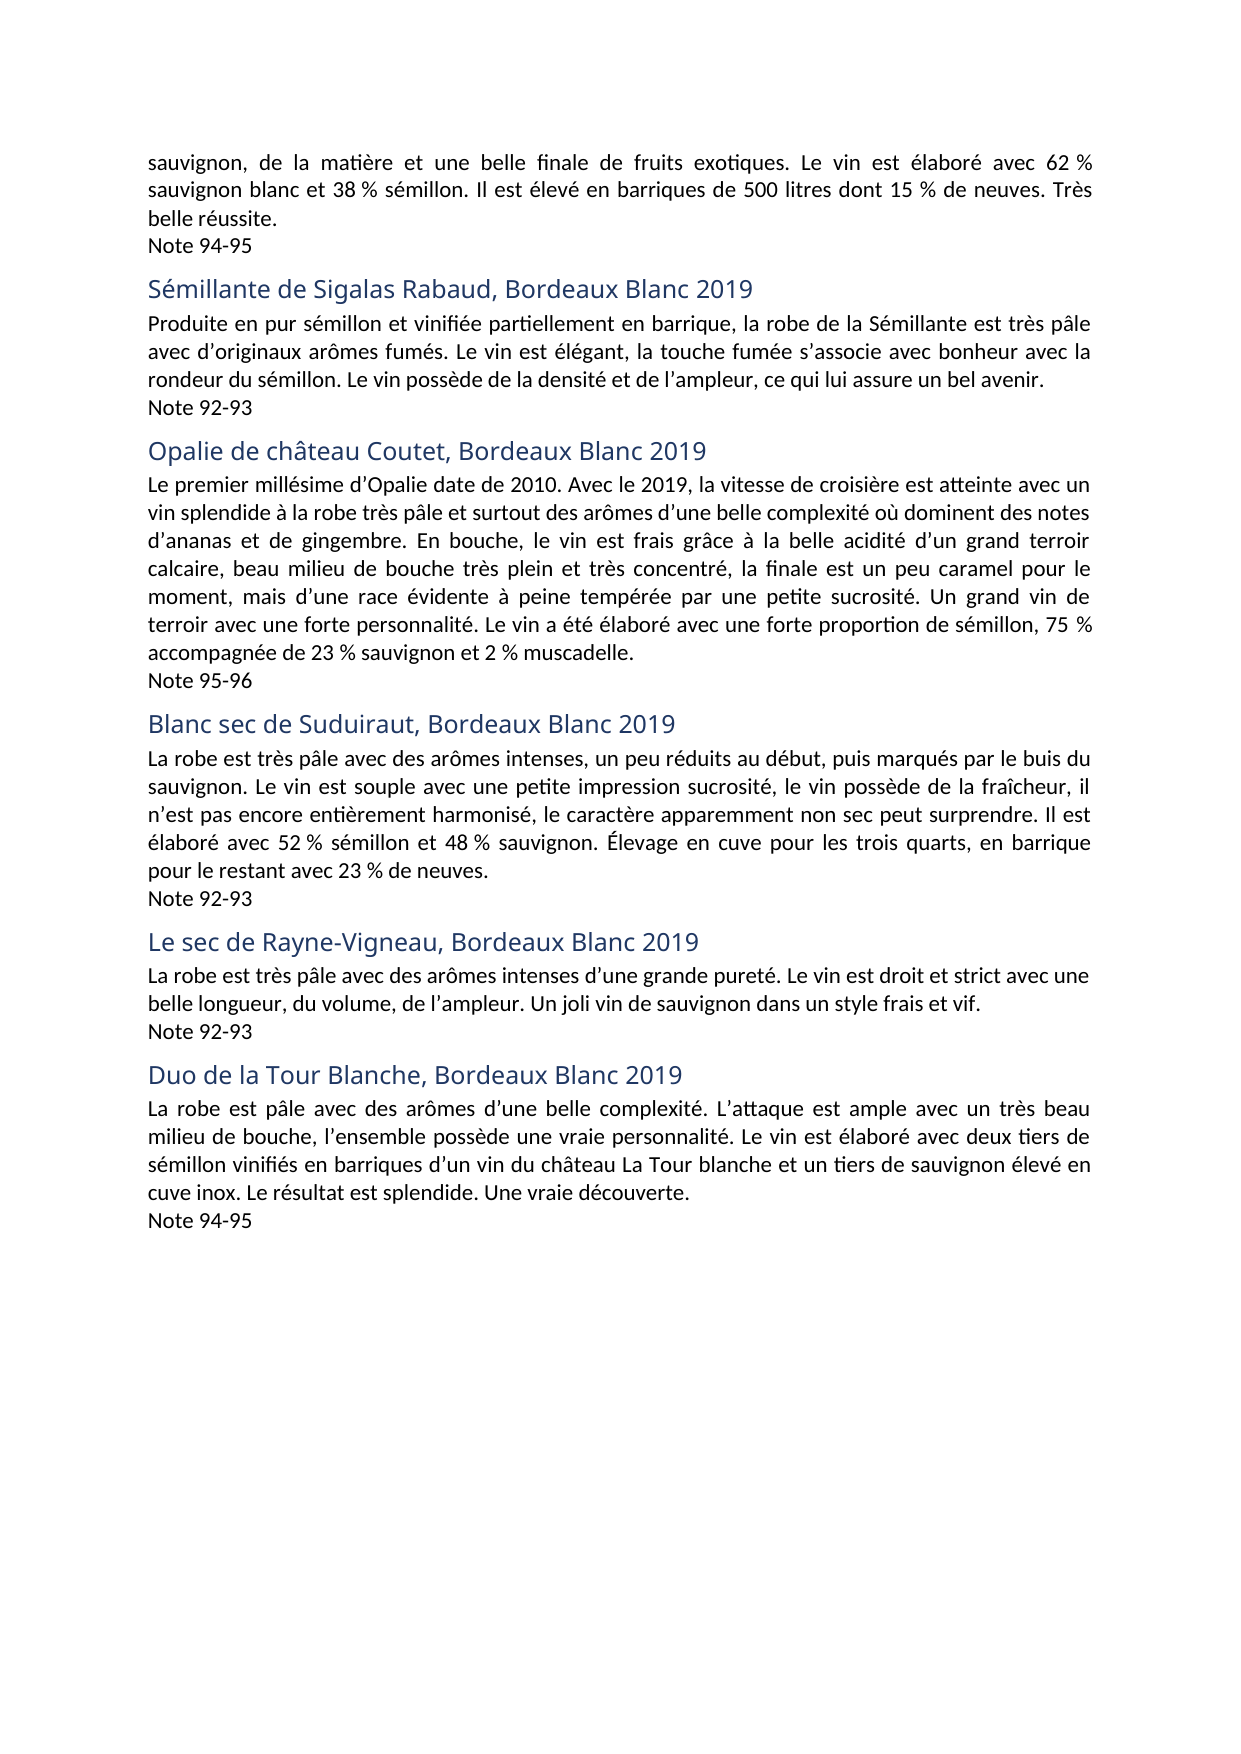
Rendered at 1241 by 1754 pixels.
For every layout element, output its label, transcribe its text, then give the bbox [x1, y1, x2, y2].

text Note 92-93 [148, 1017, 1093, 1045]
text Sémillante de Sigalas Rabaud, Bordeaux Blanc 2019 [148, 272, 1093, 306]
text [148, 148, 1093, 232]
text La robe est très pâle avec des arômes intenses d’une grande pureté. Le vin est droit et strict avec une belle longueur, du volume, de l’ampleur. Un joli vin de sauvignon dans un style frais et vif. [148, 961, 1093, 1017]
text Le premier millésime d’Opalie date de 2010. Avec le 2019, la vitesse de croisière est atteinte avec un vin splendide à la robe très pâle et surtout des arômes d’une belle complexité où dominent des notes d’ananas et de gingembre. En bouche, le vin est frais grâce à la belle acidité d’un grand terroir calcaire, beau milieu de bouche très plein et très concentré, la finale est un peu caramel pour le moment, mais d’une race évidente à peine tempérée par une petite sucrosité. Un grand vin de terroir avec une forte personnalité. Le vin a été élaboré avec une forte proportion de sémillon, 75 % accompagnée de 23 % sauvignon et 2 % muscadelle. [148, 470, 1093, 666]
text Opalie de château Coutet, Bordeaux Blanc 2019 [148, 433, 1093, 468]
text Note 92-93 [148, 393, 1093, 421]
text Note 94-95 [148, 1207, 1093, 1234]
text Produite en pur sémillon et vinifiée partiellement en barrique, la robe de la Sémillante est très pâle avec d’originaux arômes fumés. Le vin est élégant, la touche fumée s’associe avec bonheur avec la rondeur du sémillon. Le vin possède de la densité et de l’ampleur, ce qui lui assure un bel avenir. [148, 309, 1093, 393]
text Le sec de Rayne-Vigneau, Bordeaux Blanc 2019 [148, 924, 1093, 958]
text Note 92-93 [148, 884, 1093, 912]
text Note 95-96 [148, 666, 1093, 694]
text Blanc sec de Suduiraut, Bordeaux Blanc 2019 [148, 707, 1093, 741]
text La robe est très pâle avec des arômes intenses, un peu réduits au début, puis marqués par le buis du sauvignon. Le vin est souple avec une petite impression sucrosité, le vin possède de la fraîcheur, il n’est pas encore entièrement harmonisé, le caractère apparemment non sec peut surprendre. Il est élaboré avec 52 % sémillon et 48 % sauvignon. Élevage en cuve pour les trois quarts, en barrique pour le restant avec 23 % de neuves. [148, 744, 1093, 884]
text Duo de la Tour Blanche, Bordeaux Blanc 2019 [148, 1058, 1093, 1092]
text La robe est pâle avec des arômes d’une belle complexité. L’attaque est ample avec un très beau milieu de bouche, l’ensemble possède une vraie personnalité. Le vin est élaboré avec deux tiers de sémillon vinifiés en barriques d’un vin du château La Tour blanche et un tiers de sauvignon élevé en cuve inox. Le résultat est splendide. Une vraie découverte. [148, 1094, 1093, 1207]
text Note 94-95 [148, 232, 1093, 260]
